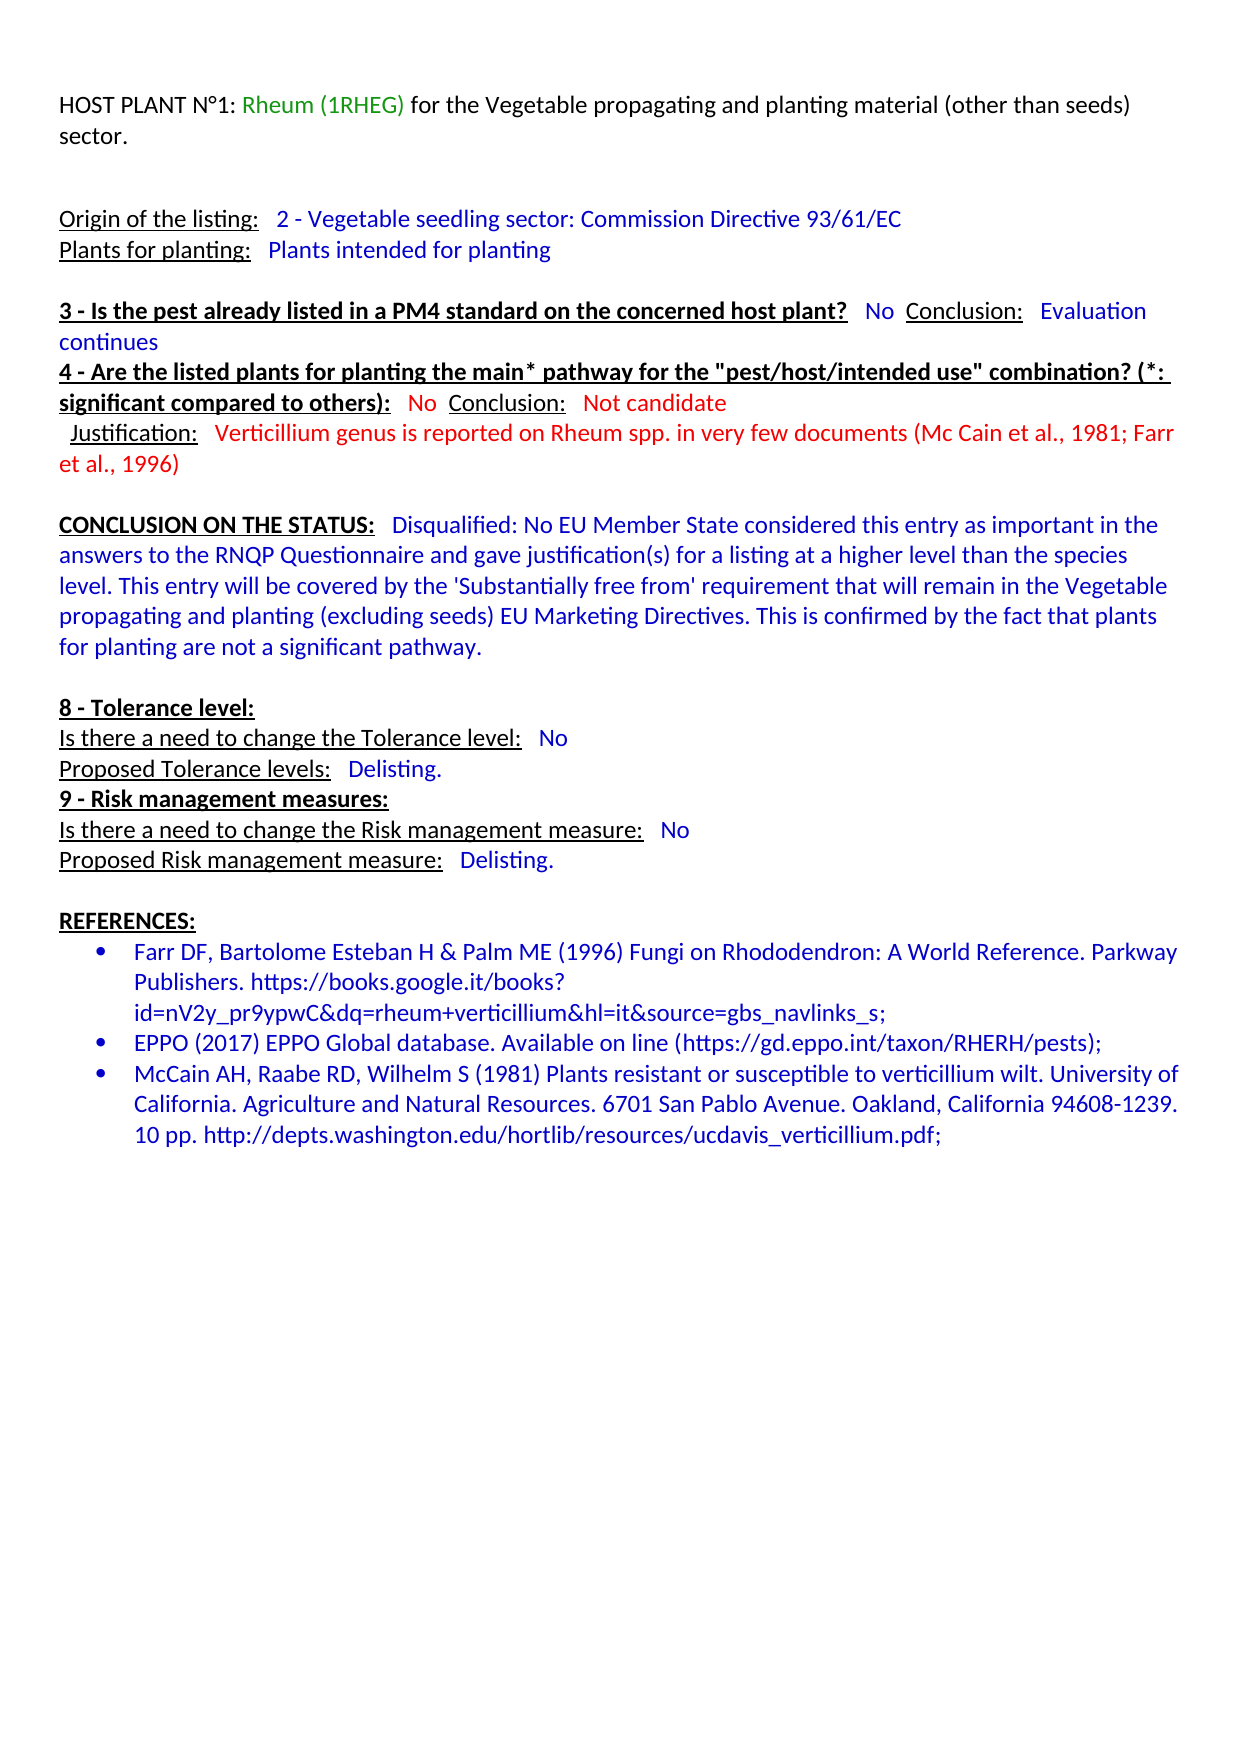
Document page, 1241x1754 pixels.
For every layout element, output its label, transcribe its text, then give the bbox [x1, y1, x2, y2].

text Origin of the listing: 2 - Vegetable seedling sector: Commission Directive 93/61/EC Plants for planting: Plants intended for planting 3 - Is the pest already listed in a PM4 standard on the concerned host plant? No Conclusion: Evaluation continues 4 - Are the listed plants for planting the main* pathway for the "pest/host/intended use" combination? (*: significant compared to others): No Conclusion: Not candidate Justification: Verticillium genus is reported on Rheum spp. in very few documents (Mc Cain et al., 1981; Farr et al., 1996) CONCLUSION ON THE STATUS: Disqualified: No EU Member State considered this entry as important in the answers to the RNQP Questionnaire and gave justification(s) for a listing at a higher level than the species level. This entry will be covered by the 'Substantially free from' requirement that will remain in the Vegetable propagating and planting (excluding seeds) EU Marketing Directives. This is confirmed by the fact that plants for planting are not a significant pathway. 8 - Tolerance level: Is there a need to change the Tolerance level: No Proposed Tolerance levels: Delisting. 9 - Risk management measures: Is there a need to change the Risk management measure: No Proposed Risk management measure: Delisting. REFERENCES: [59, 203, 1181, 936]
list EPPO (2017) EPPO Global database. Available on line (https://gd.eppo.int/taxon/RHERH/pests); [96, 1028, 1181, 1058]
list Farr DF, Bartolome Esteban H & Palm ME (1996) Fungi on Rhododendron: A World Reference. Parkway Publishers. https://books.google.it/books?id=nV2y_pr9ypwC&dq=rheum+verticillium&hl=it&source=gbs_navlinks_s; [96, 936, 1181, 1028]
list McCain AH, Raabe RD, Wilhelm S (1981) Plants resistant or susceptible to verticillium wilt. University of California. Agriculture and Natural Resources. 6701 San Pablo Avenue. Oakland, California 94608-1239. 10 pp. http://depts.washington.edu/hortlib/resources/ucdavis_verticillium.pdf; [96, 1058, 1181, 1150]
text HOST PLANT N°1: Rheum (1RHEG) for the Vegetable propagating and planting material (other than seeds) sector. [59, 59, 1181, 151]
